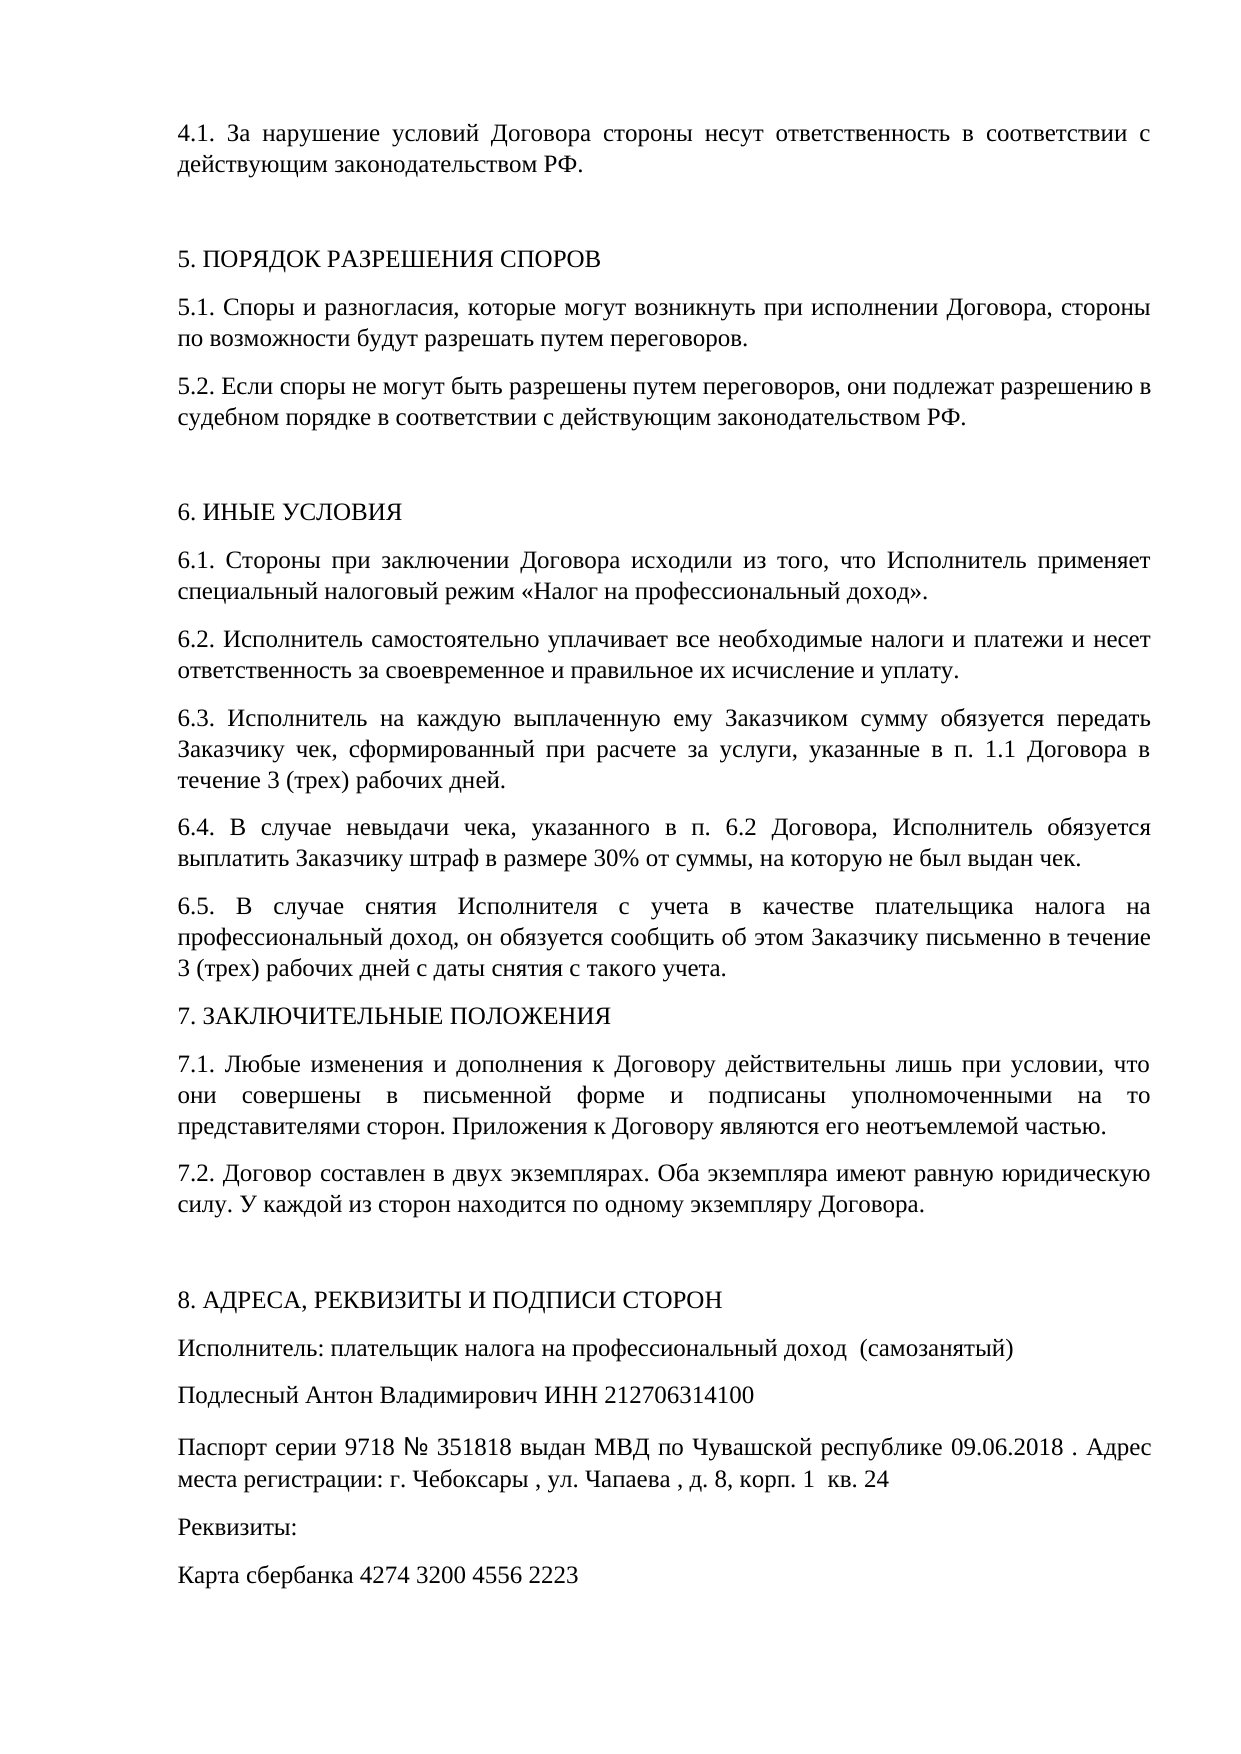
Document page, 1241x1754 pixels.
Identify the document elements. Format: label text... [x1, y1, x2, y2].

text 5.2. Если споры не могут быть разрешены путем переговоров, они подлежат разрешению в судебном порядке в соответствии с действующим законодательством РФ. [177, 371, 1152, 431]
text 6. ИНЫЕ УСЛОВИЯ [177, 497, 1152, 526]
text 5. ПОРЯДОК РАЗРЕШЕНИЯ СПОРОВ [177, 244, 1152, 273]
text 4.1. За нарушение условий Договора стороны несут ответственность в соответствии с действующим законодательством РФ. [177, 118, 1152, 178]
text Реквизиты: [177, 1512, 1152, 1541]
text 5.1. Споры и разногласия, которые могут возникнуть при исполнении Договора, стороны по возможности будут разрешать путем переговоров. [177, 292, 1152, 352]
text 7. ЗАКЛЮЧИТЕЛЬНЫЕ ПОЛОЖЕНИЯ [177, 1001, 1152, 1030]
text 7.1. Любые изменения и дополнения к Договору действительны лишь при условии, что они совершены в письменной форме и подписаны уполномоченными на то представителями сторон. Приложения к Договору являются его неотъемлемой частью. [177, 1049, 1152, 1139]
text Карта сбербанка 4274 3200 4556 2223 [177, 1560, 1152, 1589]
text 6.5. В случае снятия Исполнителя с учета в качестве плательщика налога на профессиональный доход, он обязуется сообщить об этом Заказчику письменно в течение 3 (трех) рабочих дней с даты снятия с такого учета. [177, 891, 1152, 982]
text 6.2. Исполнитель самостоятельно уплачивает все необходимые налоги и платежи и несет ответственность за своевременное и правильное их исчисление и уплату. [177, 624, 1152, 684]
text Паспорт серии 9718 № 351818 выдан МВД по Чувашской республике 09.06.2018 . Адрес места регистрации: г. Чебоксары , ул. Чапаева , д. 8, корп. 1 кв. 24 [177, 1428, 1152, 1493]
text 6.3. Исполнитель на каждую выплаченную ему Заказчиком сумму обязуется передать Заказчику чек, сформированный при расчете за услуги, указанные в п. 1.1 Договора в течение 3 (трех) рабочих дней. [177, 703, 1152, 793]
text Исполнитель: плательщик налога на профессиональный доход (самозанятый) [177, 1333, 1152, 1361]
text 7.2. Договор составлен в двух экземплярах. Оба экземпляра имеют равную юридическую силу. У каждой из сторон находится по одному экземпляру Договора. [177, 1158, 1152, 1218]
text 8. АДРЕСА, РЕКВИЗИТЫ И ПОДПИСИ СТОРОН [177, 1285, 1152, 1314]
text 6.1. Стороны при заключении Договора исходили из того, что Исполнитель применяет специальный налоговый режим «Налог на профессиональный доход». [177, 545, 1152, 605]
text Подлесный Антон Владимирович ИНН 212706314100 [177, 1380, 1152, 1409]
text 6.4. В случае невыдачи чека, указанного в п. 6.2 Договора, Исполнитель обязуется выплатить Заказчику штраф в размере 30% от суммы, на которую не был выдан чек. [177, 812, 1152, 872]
